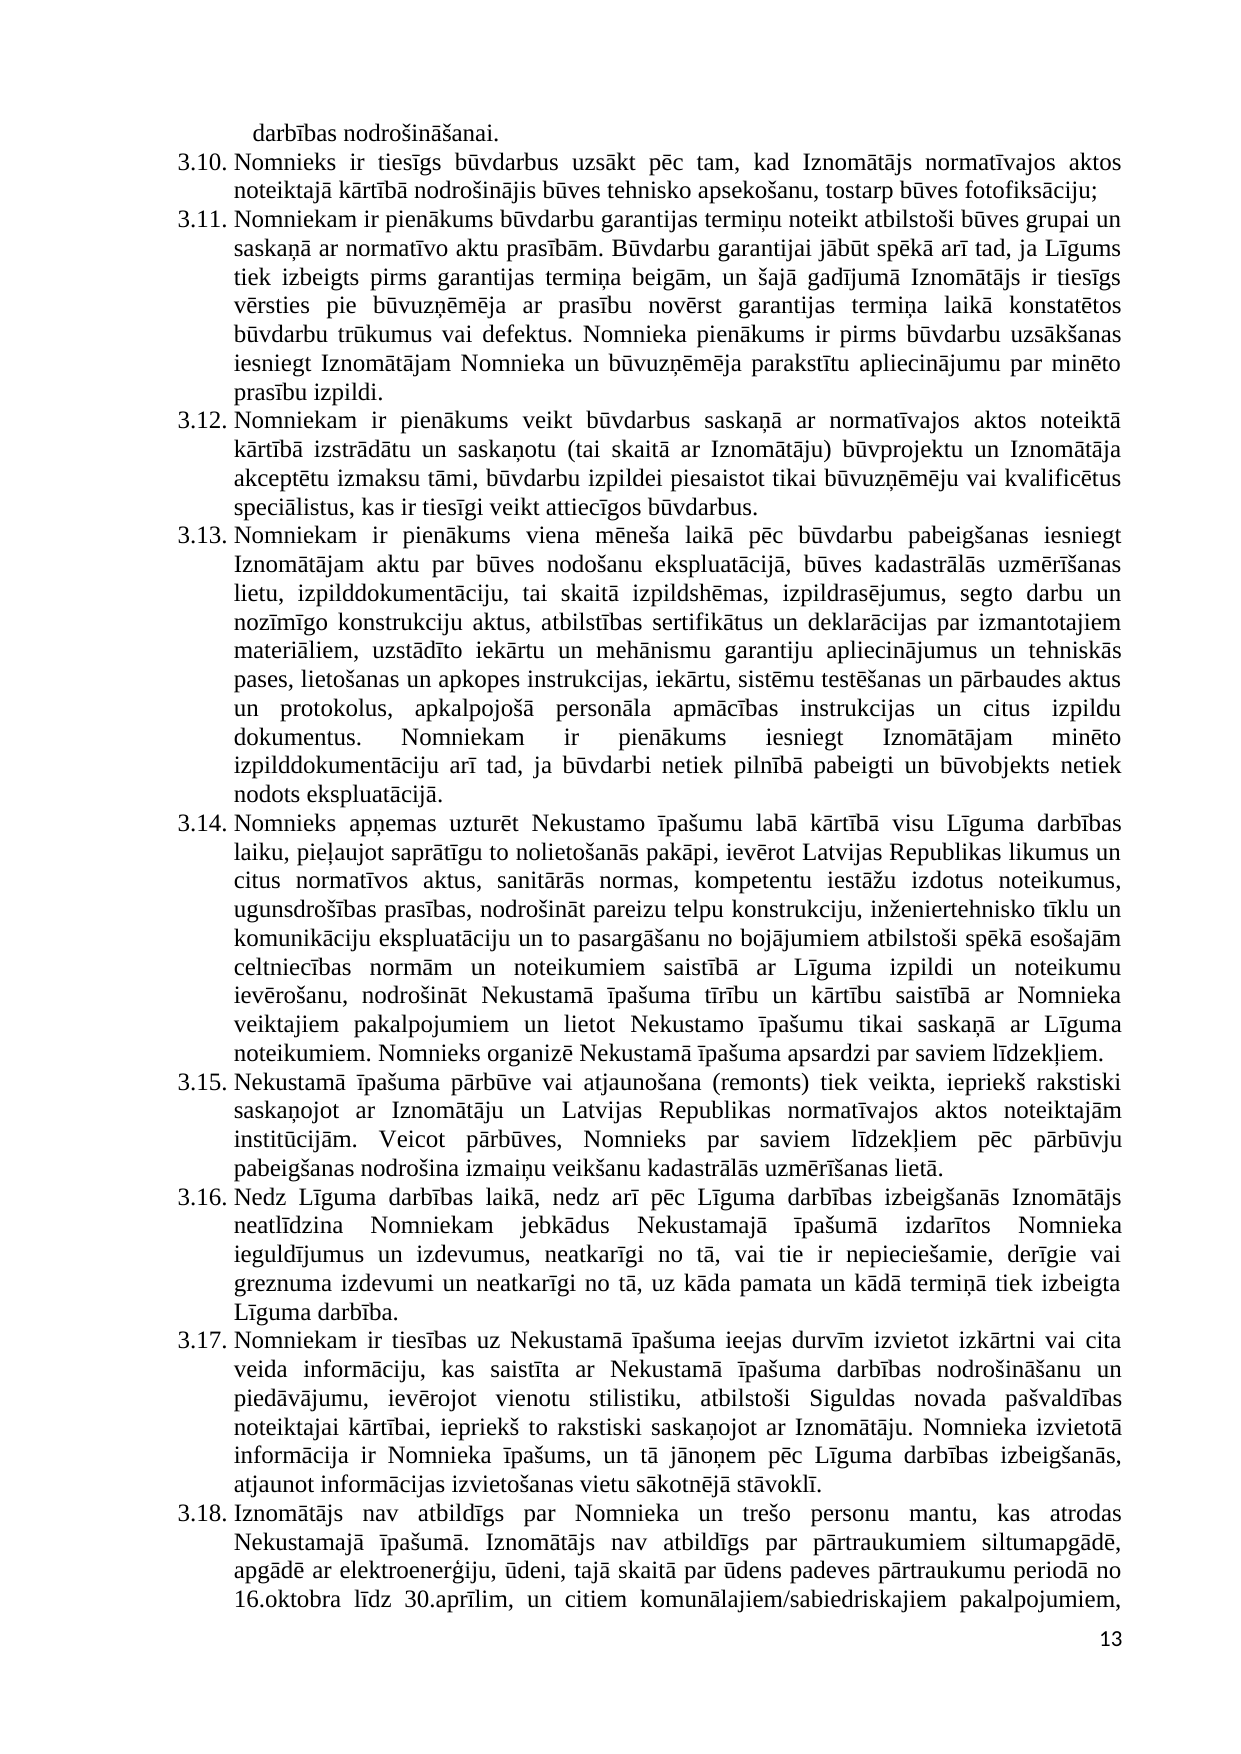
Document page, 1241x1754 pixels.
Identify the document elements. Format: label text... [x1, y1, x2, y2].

list Nomniekam ir pienākums veikt būvdarbus saskaņā ar normatīvajos aktos noteiktā kārtībā izstrādātu un saskaņotu (tai skaitā ar Iznomātāju) būvprojektu un Iznomātāja akceptētu izmaksu tāmi, būvdarbu izpildei piesaistot tikai būvuzņēmēju vai kvalificētus speciālistus, kas ir tiesīgi veikt attiecīgos būvdarbus. [177, 406, 1122, 521]
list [177, 118, 1122, 147]
list Nedz Līguma darbības laikā, nedz arī pēc Līguma darbības izbeigšanās Iznomātājs neatlīdzina Nomniekam jebkādus Nekustamajā īpašumā izdarītos Nomnieka ieguldījumus un izdevumus, neatkarīgi no tā, vai tie ir nepieciešamie, derīgie vai greznuma izdevumi un neatkarīgi no tā, uz kāda pamata un kādā termiņā tiek izbeigta Līguma darbība. [177, 1182, 1122, 1326]
list Nomniekam ir pienākums viena mēneša laikā pēc būvdarbu pabeigšanas iesniegt Iznomātājam aktu par būves nodošanu ekspluatācijā, būves kadastrālās uzmērīšanas lietu, izpilddokumentāciju, tai skaitā izpildshēmas, izpildrasējumus, segto darbu un nozīmīgo konstrukciju aktus, atbilstības sertifikātus un deklarācijas par izmantotajiem materiāliem, uzstādīto iekārtu un mehānismu garantiju apliecinājumus un tehniskās pases, lietošanas un apkopes instrukcijas, iekārtu, sistēmu testēšanas un pārbaudes aktus un protokolus, apkalpojošā personāla apmācības instrukcijas un citus izpildu dokumentus. Nomniekam ir pienākums iesniegt Iznomātājam minēto izpilddokumentāciju arī tad, ja būvdarbi netiek pilnībā pabeigti un būvobjekts netiek nodots ekspluatācijā. [177, 521, 1122, 808]
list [177, 1498, 1122, 1613]
list Nomnieks ir tiesīgs būvdarbus uzsākt pēc tam, kad Iznomātājs normatīvajos aktos noteiktajā kārtībā nodrošinājis būves tehnisko apsekošanu, tostarp būves fotofiksāciju; [177, 147, 1122, 204]
list Nomnieks apņemas uzturēt Nekustamo īpašumu labā kārtībā visu Līguma darbības laiku, pieļaujot saprātīgu to nolietošanās pakāpi, ievērot Latvijas Republikas likumus un citus normatīvos aktus, sanitārās normas, kompetentu iestāžu izdotus noteikumus, ugunsdrošības prasības, nodrošināt pareizu telpu konstrukciju, inženiertehnisko tīklu un komunikāciju ekspluatāciju un to pasargāšanu no bojājumiem atbilstoši spēkā esošajām celtniecības normām un noteikumiem saistībā ar Līguma izpildi un noteikumu ievērošanu, nodrošināt Nekustamā īpašuma tīrību un kārtību saistībā ar Nomnieka veiktajiem pakalpojumiem un lietot Nekustamo īpašumu tikai saskaņā ar Līguma noteikumiem. Nomnieks organizē Nekustamā īpašuma apsardzi par saviem līdzekļiem. [177, 808, 1122, 1067]
list Nomniekam ir pienākums būvdarbu garantijas termiņu noteikt atbilstoši būves grupai un saskaņā ar normatīvo aktu prasībām. Būvdarbu garantijai jābūt spēkā arī tad, ja Līgums tiek izbeigts pirms garantijas termiņa beigām, un šajā gadījumā Iznomātājs ir tiesīgs vērsties pie būvuzņēmēja ar prasību novērst garantijas termiņa laikā konstatētos būvdarbu trūkumus vai defektus. Nomnieka pienākums ir pirms būvdarbu uzsākšanas iesniegt Iznomātājam Nomnieka un būvuzņēmēja parakstītu apliecinājumu par minēto prasību izpildi. [177, 204, 1122, 406]
list Nomniekam ir tiesības uz Nekustamā īpašuma ieejas durvīm izvietot izkārtni vai cita veida informāciju, kas saistīta ar Nekustamā īpašuma darbības nodrošināšanu un piedāvājumu, ievērojot vienotu stilistiku, atbilstoši Siguldas novada pašvaldības noteiktajai kārtībai, iepriekš to rakstiski saskaņojot ar Iznomātāju. Nomnieka izvietotā informācija ir Nomnieka īpašums, un tā jānoņem pēc Līguma darbības izbeigšanās, atjaunot informācijas izvietošanas vietu sākotnējā stāvoklī. [177, 1326, 1122, 1498]
list Nekustamā īpašuma pārbūve vai atjaunošana (remonts) tiek veikta, iepriekš rakstiski saskaņojot ar Iznomātāju un Latvijas Republikas normatīvajos aktos noteiktajām institūcijām. Veicot pārbūves, Nomnieks par saviem līdzekļiem pēc pārbūvju pabeigšanas nodrošina izmaiņu veikšanu kadastrālās uzmērīšanas lietā. [177, 1067, 1122, 1182]
